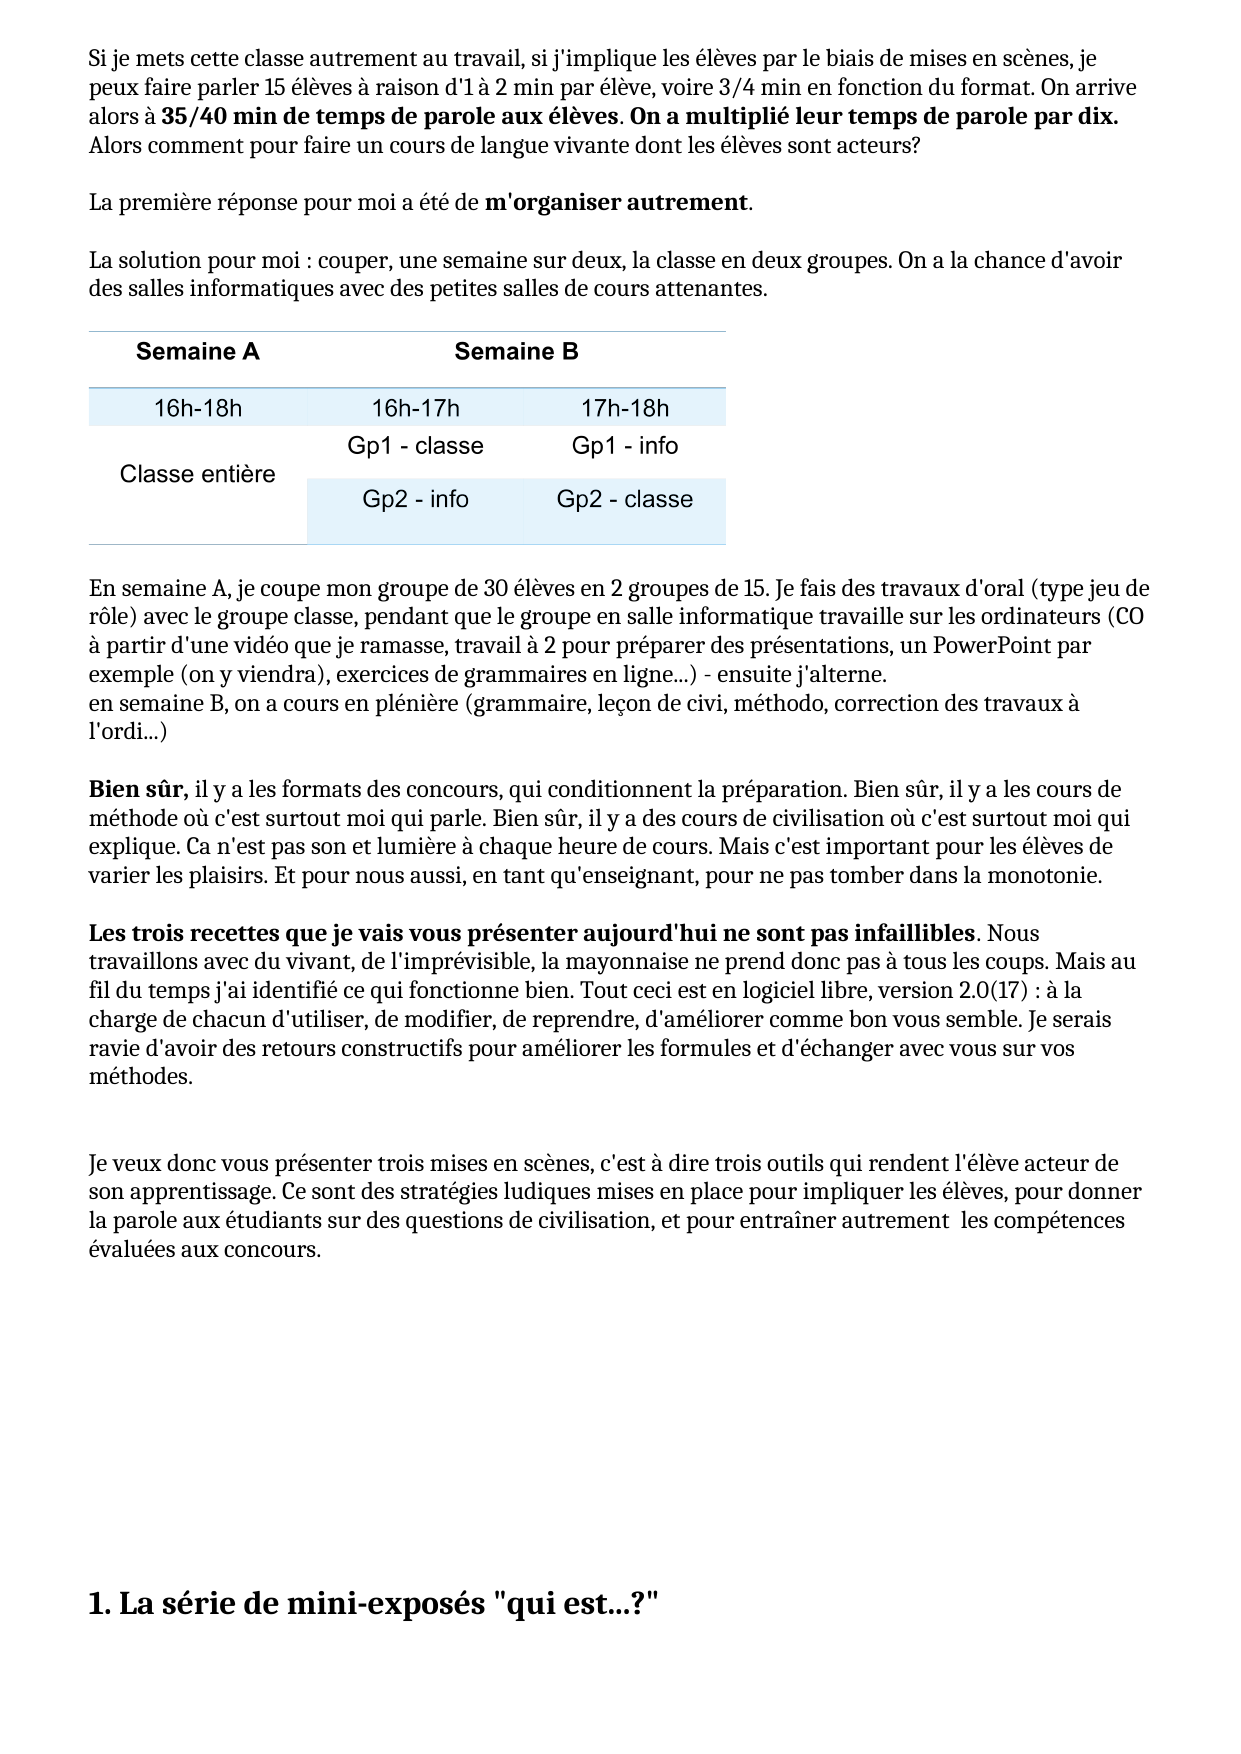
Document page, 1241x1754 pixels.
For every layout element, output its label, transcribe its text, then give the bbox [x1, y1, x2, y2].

text La première réponse pour moi a été de m'organiser autrement. [89, 188, 1152, 217]
text Je veux donc vous présenter trois mises en scènes, c'est à dire trois outils qui rendent l'élève acteur de son apprentissage. Ce sont des stratégies ludiques mises en place pour impliquer les élèves, pour donner la parole aux étudiants sur des questions de civilisation, et pour entraîner autrement les compétences évaluées aux concours. [89, 1148, 1152, 1263]
text En semaine A, je coupe mon groupe de 30 élèves en 2 groupes de 15. Je fais des travaux d'oral (type jeu de rôle) avec le groupe classe, pendant que le groupe en salle informatique travaille sur les ordinateurs (CO à partir d'une vidéo que je ramasse, travail à 2 pour préparer des présentations, un PowerPoint par exemple (on y viendra), exercices de grammaires en ligne...) - ensuite j'alterne. [89, 573, 1152, 688]
text Les trois recettes que je vais vous présenter aujourd'hui ne sont pas infaillibles. Nous travaillons avec du vivant, de l'imprévisible, la mayonnaise ne prend donc pas à tous les coups. Mais au fil du temps j'ai identifié ce qui fonctionne bien. Tout ceci est en logiciel libre, version 2.0(17) : à la charge de chacun d'utiliser, de modifier, de reprendre, d'améliorer comme bon vous semble. Je serais ravie d'avoir des retours constructifs pour améliorer les formules et d'échanger avec vous sur vos méthodes. [89, 918, 1152, 1091]
text Bien sûr, il y a les formats des concours, qui conditionnent la préparation. Bien sûr, il y a les cours de méthode où c'est surtout moi qui parle. Bien sûr, il y a des cours de civilisation où c'est surtout moi qui explique. Ca n'est pas son et lumière à chaque heure de cours. Mais c'est important pour les élèves de varier les plaisirs. Et pour nous aussi, en tant qu'enseignant, pour ne pas tomber dans la monotonie. [89, 775, 1152, 890]
text La solution pour moi : couper, une semaine sur deux, la classe en deux groupes. On a la chance d'avoir des salles informatiques avec des petites salles de cours attenantes. [89, 246, 1152, 303]
picture [88, 331, 726, 545]
text 1. La série de mini-exposés "qui est...?" [89, 1584, 1152, 1623]
text en semaine B, on a cours en plénière (grammaire, leçon de civi, méthodo, correction des travaux à l'ordi...) [89, 688, 1152, 746]
text Si je mets cette classe autrement au travail, si j'implique les élèves par le biais de mises en scènes, je peux faire parler 15 élèves à raison d'1 à 2 min par élève, voire 3/4 min en fonction du format. On arrive alors à 35/40 min de temps de parole aux élèves. On a multiplié leur temps de parole par dix. Alors comment pour faire un cours de langue vivante dont les élèves sont acteurs? [89, 44, 1152, 159]
